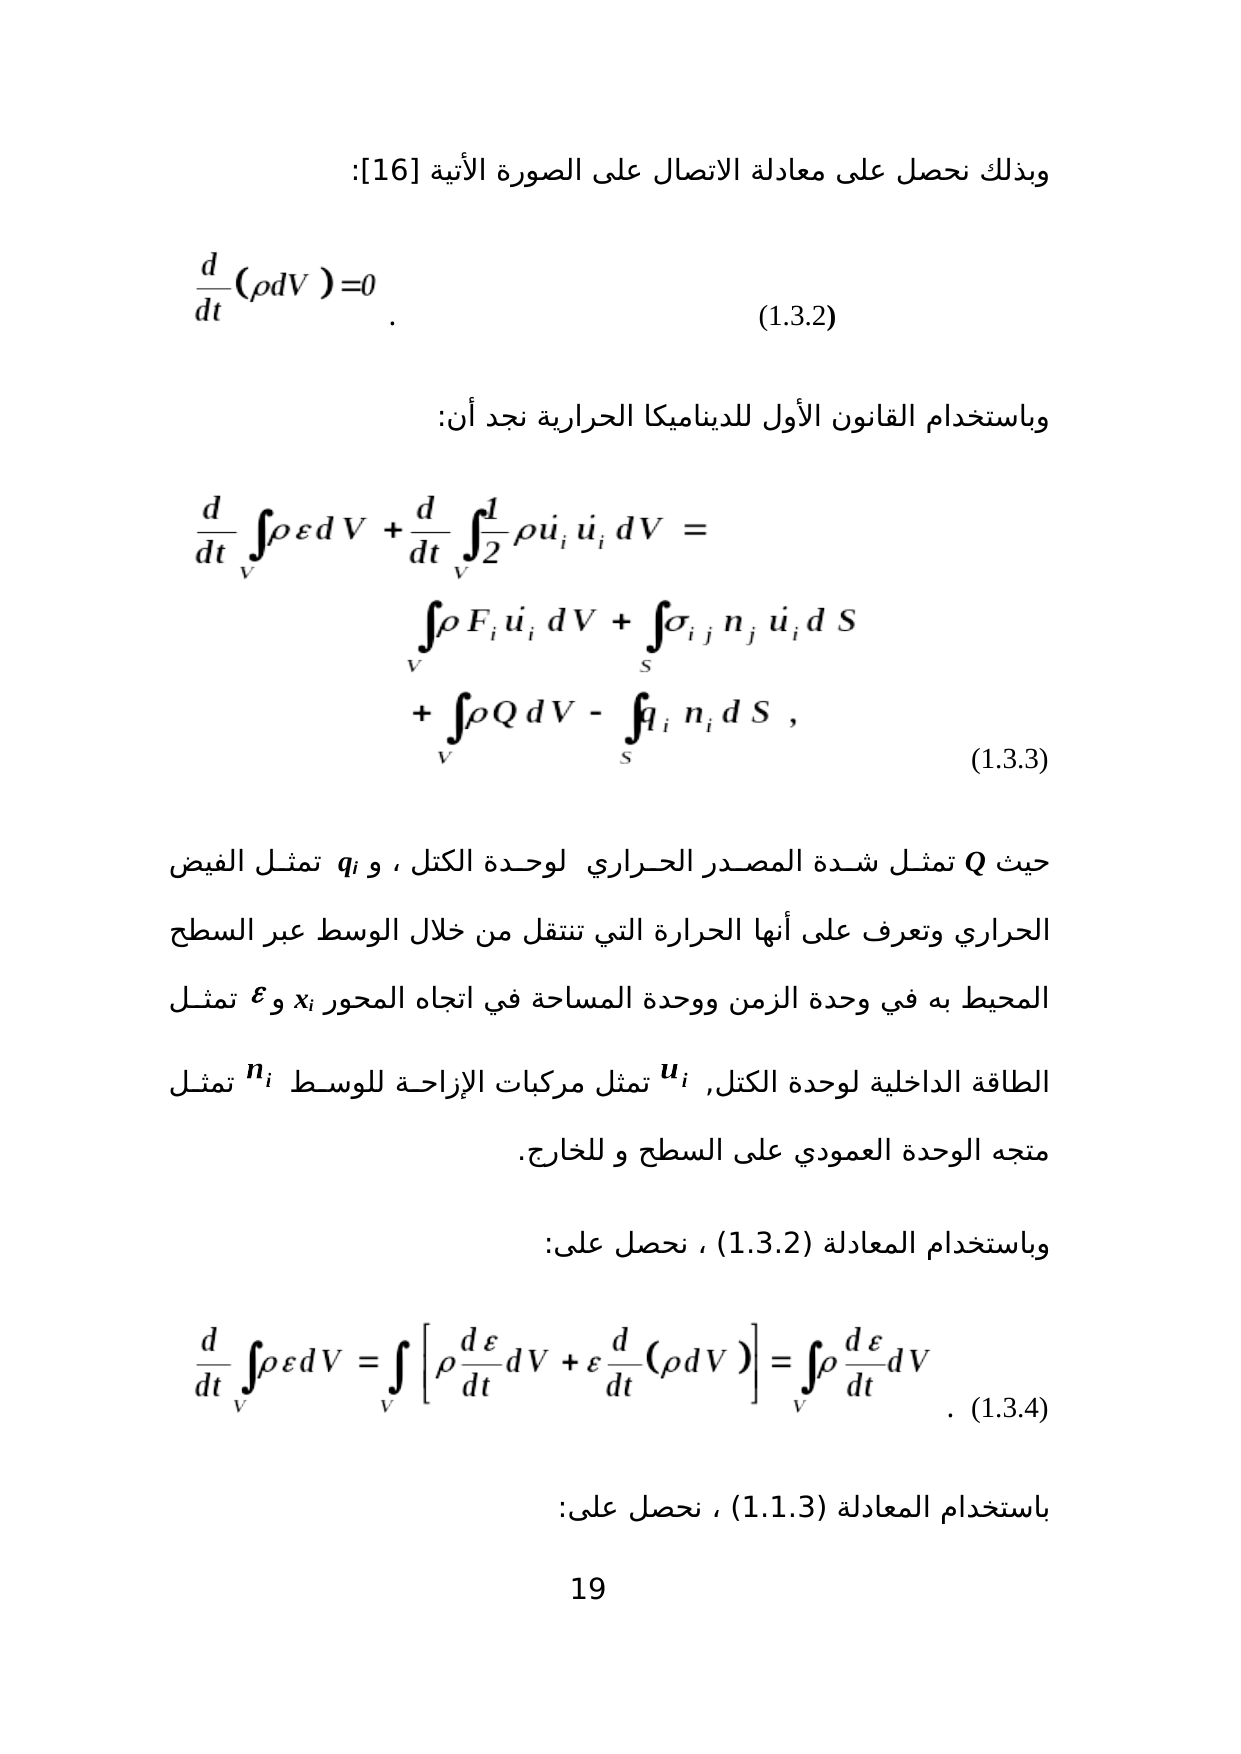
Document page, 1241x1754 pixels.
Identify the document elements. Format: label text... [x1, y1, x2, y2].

text . (1.3.4) [165, 1319, 1047, 1426]
text وباستخدام المعادلة (1.3.2) ، نحصل على: [168, 1227, 1051, 1261]
text حيث Q تمثل شدة المصدر الحراري لوحدة الكتل ، و qi تمثل الفيض الحراري وتعرف على أنها الحرارة التي تنتقل من خلال الوسط عبر السطح المحيط به في وحدة الزمن ووحدة المساحة في اتجاه المحور xi و تمثل الطاقة الداخلية لوحدة الكتل, تمثل مركبات الإزاحة للوسط تمثل متجه الوحدة العمودي على السطح و للخارج. [168, 840, 1051, 1168]
text وبذلك نحصل على معادلة الاتصال على الصورة الأتية [16]: [168, 153, 1051, 187]
text وباستخدام القانون الأول للديناميكا الحرارية نجد أن: [168, 399, 1051, 433]
text (1.3.3) [165, 492, 1047, 775]
text . (1.3.2) [165, 246, 1047, 334]
text باستخدام المعادلة (1.1.3) ، نحصل على: [168, 1491, 1051, 1525]
